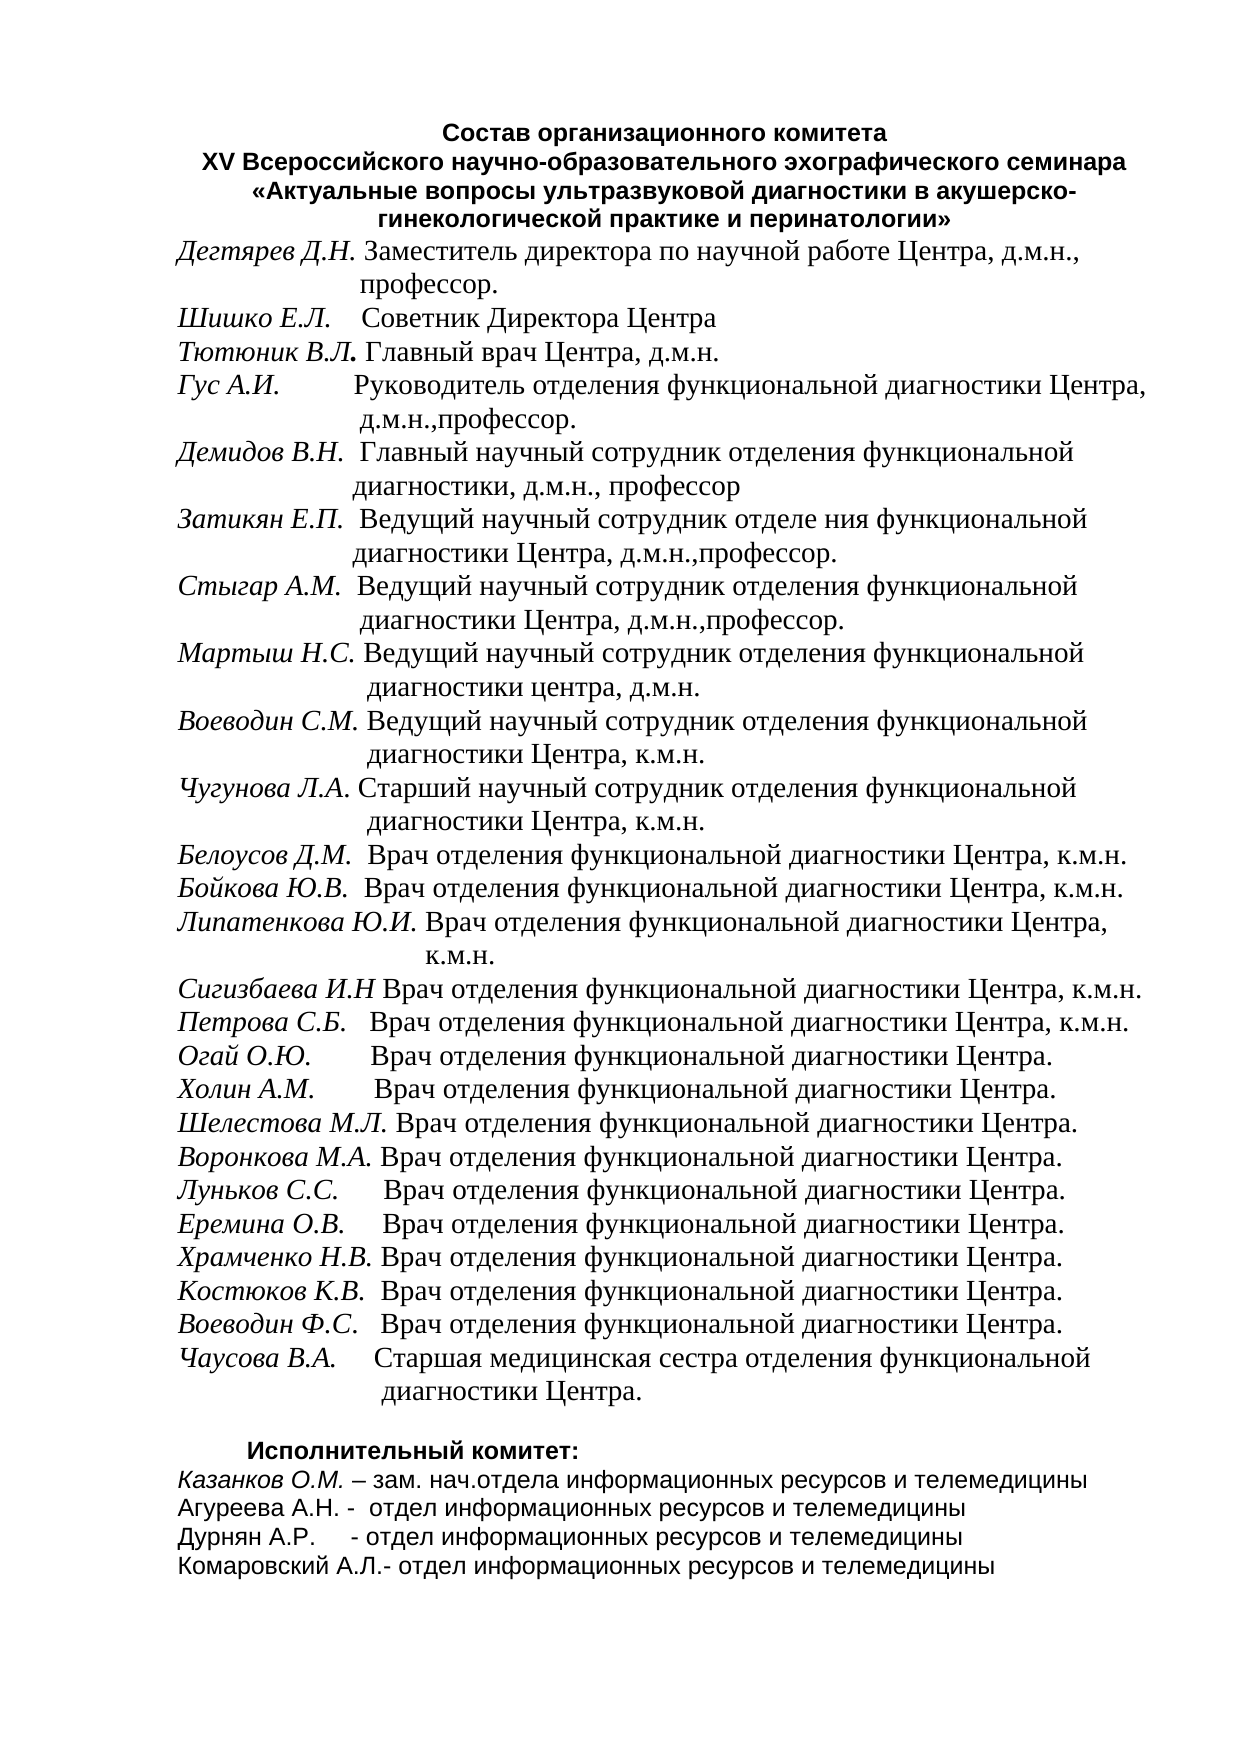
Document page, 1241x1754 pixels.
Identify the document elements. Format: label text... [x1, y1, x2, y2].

text Петрова С.Б. Врач отделения функциональной диагностики Центра, к.м.н. [177, 1004, 1152, 1038]
text Тютюник В.Л. Главный врач Центра, д.м.н. [177, 334, 1152, 367]
text диагностики Центра. [177, 1373, 1152, 1407]
text профессор. [177, 267, 1152, 300]
text Костюков К.В. Врач отделения функциональной диагностики Центра. [177, 1273, 1152, 1306]
text Затикян Е.П. Ведущий научный сотрудник отделе ния функциональной [177, 501, 1152, 535]
text к.м.н. [177, 937, 1152, 971]
text Еремина О.В. Врач отделения функциональной диагностики Центра. [177, 1206, 1152, 1239]
text Бойкова Ю.В. Врач отделения функциональной диагностики Центра, к.м.н. [177, 870, 1152, 904]
text Дегтярев Д.Н. Заместитель директора по научной работе Центра, д.м.н., [177, 233, 1152, 267]
text диагностики центра, д.м.н. [177, 669, 1152, 703]
text Белоусов Д.М. Врач отделения функциональной диагностики Центра, к.м.н. [177, 837, 1152, 870]
text XV Всероссийского научно-образовательного эхографического семинара [177, 147, 1152, 176]
text Казанков О.М. – зам. нач.отдела информационных ресурсов и телемедицины [177, 1464, 1152, 1493]
text Сигизбаева И.Н Врач отделения функциональной диагностики Центра, к.м.н. [177, 971, 1152, 1004]
text диагностики Центра, д.м.н.,профессор. [177, 602, 1152, 636]
text Воеводин Ф.С. Врач отделения функциональной диагностики Центра. [177, 1306, 1152, 1340]
text Воронкова М.А. Врач отделения функциональной диагностики Центра. [177, 1139, 1152, 1172]
text «Актуальные вопросы ультразвуковой диагностики в акушерско-гинекологической практике и перинатологии» [177, 176, 1152, 233]
text д.м.н.,профессор. [177, 401, 1152, 434]
text диагностики, д.м.н., профессор [177, 468, 1152, 501]
text Шелестова М.Л. Врач отделения функциональной диагностики Центра. [177, 1105, 1152, 1139]
text диагностики Центра, к.м.н. [177, 736, 1152, 770]
text Мартыш Н.С. Ведущий научный сотрудник отделения функциональной [177, 636, 1152, 669]
text Чаусова В.А. Старшая медицинская сестра отделения функциональной [177, 1340, 1152, 1373]
text Воеводин С.М. Ведущий научный сотрудник отделения функциональной [177, 703, 1152, 736]
text Комаровский А.Л.- отдел информационных ресурсов и телемедицины [177, 1551, 1152, 1579]
text Дурнян А.Р. - отдел информационных ресурсов и телемедицины [177, 1522, 1152, 1551]
text Чугунова Л.А. Старший научный сотрудник отделения функциональной [177, 770, 1152, 803]
text Состав организационного комитета [177, 118, 1152, 147]
text Гус А.И. Руководитель отделения функциональной диагностики Центра, [177, 367, 1152, 401]
text Луньков С.С. Врач отделения функциональной диагностики Центра. [177, 1172, 1152, 1206]
text Стыгар А.М. Ведущий научный сотрудник отделения функциональной [177, 568, 1152, 602]
text Огай О.Ю. Врач отделения функциональной диагностики Центра. [177, 1038, 1152, 1072]
text Холин А.М. Врач отделения функциональной диагностики Центра. [177, 1072, 1152, 1105]
text Храмченко Н.В. Врач отделения функциональной диагностики Центра. [177, 1239, 1152, 1273]
text Шишко Е.Л. Советник Директора Центра [177, 300, 1152, 334]
text диагностики Центра, к.м.н. [177, 803, 1152, 837]
text Исполнительный комитет: [177, 1436, 1152, 1464]
text Липатенкова Ю.И. Врач отделения функциональной диагностики Центра, [177, 904, 1152, 937]
text Агуреева А.Н. - отдел информационных ресурсов и телемедицины [177, 1493, 1152, 1522]
text Демидов В.Н. Главный научный сотрудник отделения функциональной [177, 434, 1152, 468]
text диагностики Центра, д.м.н.,профессор. [177, 535, 1152, 568]
